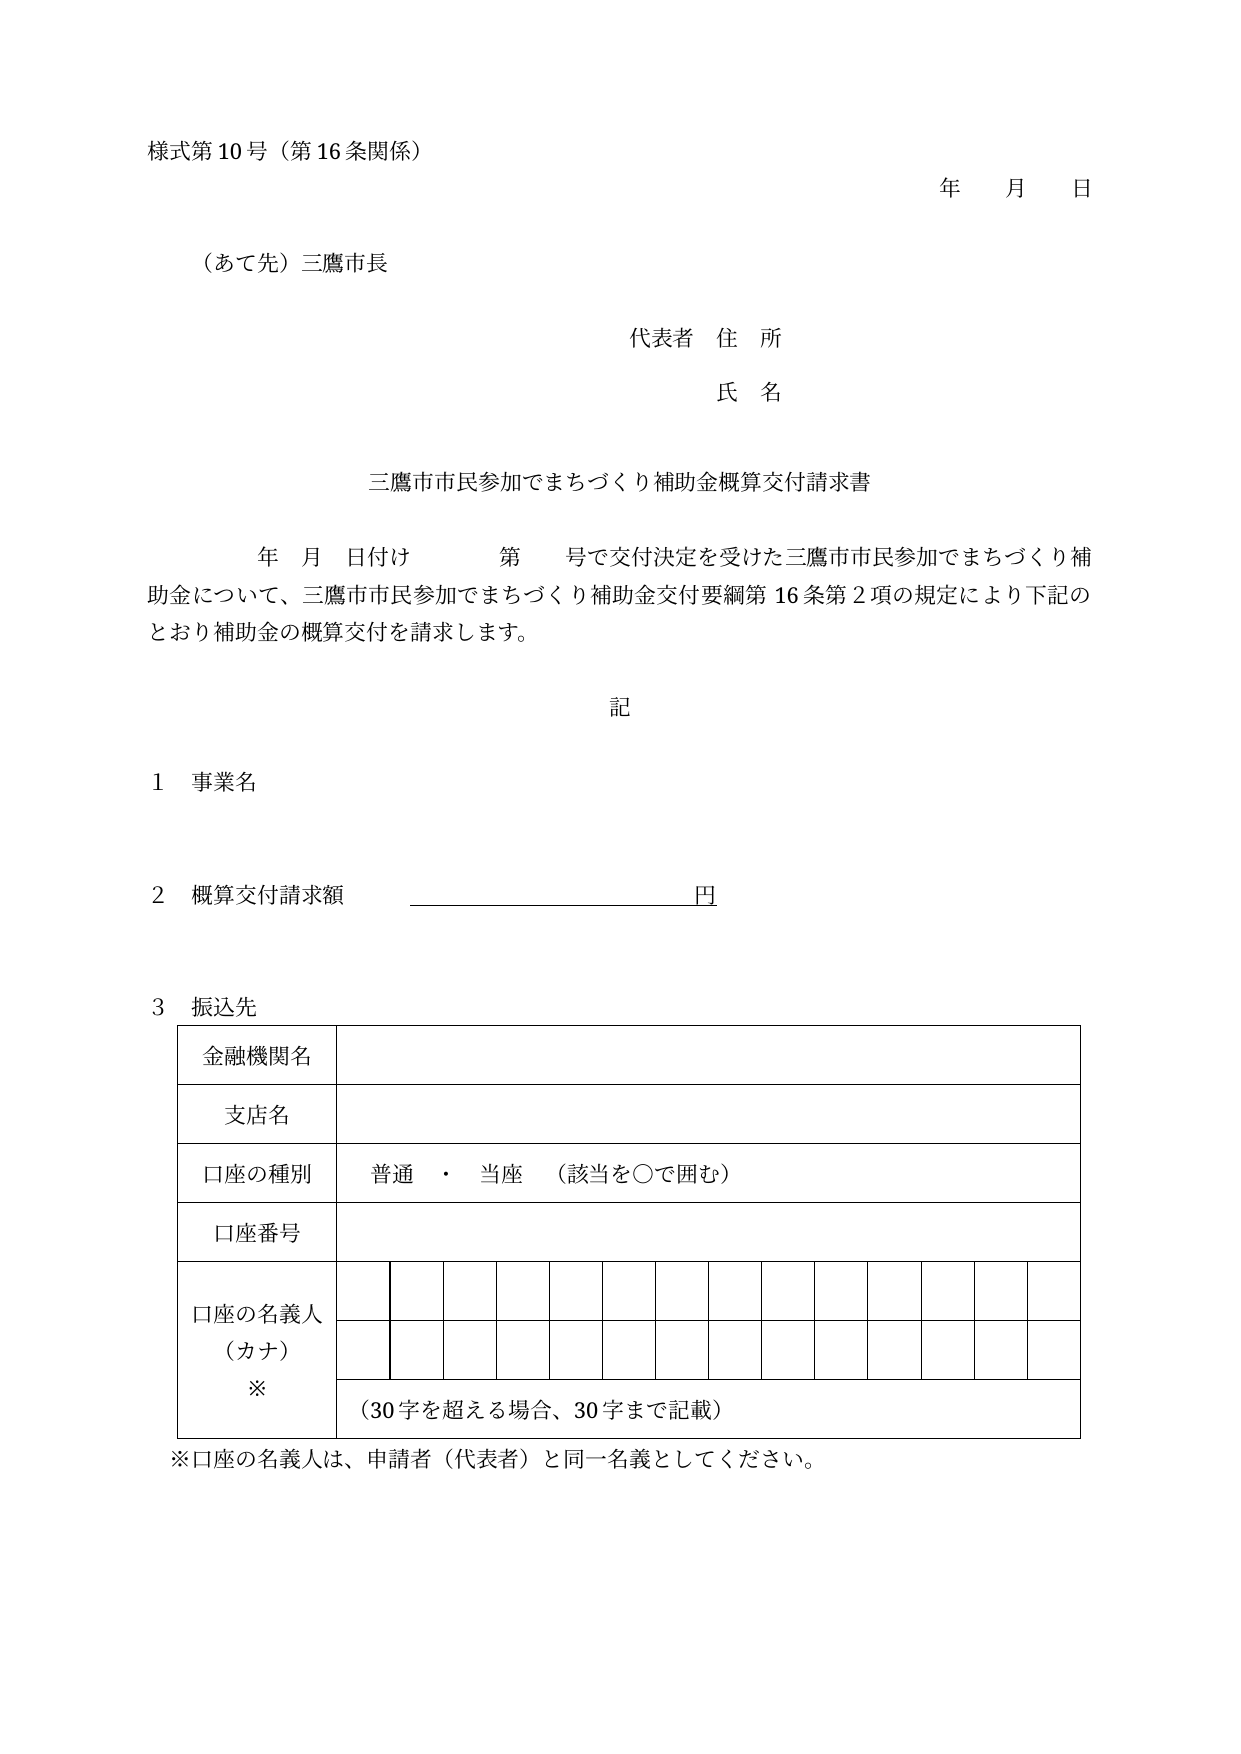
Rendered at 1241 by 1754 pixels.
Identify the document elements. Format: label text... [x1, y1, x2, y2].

text １ 事業名 [148, 762, 1092, 800]
table_cell [550, 1321, 602, 1379]
table_cell [603, 1321, 655, 1379]
table_cell [444, 1321, 496, 1379]
table_cell [603, 1262, 655, 1320]
table_cell [391, 1321, 443, 1379]
table_cell [1028, 1262, 1080, 1320]
table_cell [922, 1262, 974, 1320]
text 年 月 日 [148, 168, 1092, 206]
table_cell [709, 1321, 761, 1379]
table_cell [868, 1321, 921, 1379]
text ２ 概算交付請求額 円 [148, 875, 1092, 912]
text ※口座の名義人は、申請者（代表者）と同一名義としてください。 [148, 1439, 1092, 1477]
table_cell （30字を超える場合、30字まで記載） [337, 1380, 1080, 1438]
table_header 金融機関名 [178, 1026, 336, 1084]
table_cell 普通 ・ 当座 （該当を○で囲む） [337, 1144, 1080, 1202]
table_cell [337, 1262, 389, 1320]
table_cell [762, 1321, 814, 1379]
text 氏 名 [148, 372, 1092, 409]
table_cell [337, 1203, 1080, 1261]
table_cell [815, 1321, 867, 1379]
table_cell [815, 1262, 867, 1320]
text （あて先）三鷹市長 [148, 243, 1092, 281]
text ３ 振込先 [148, 987, 1092, 1025]
table_cell [1028, 1321, 1080, 1379]
text 記 [148, 687, 1092, 725]
table_cell 口座番号 [178, 1203, 336, 1261]
table_cell [656, 1321, 708, 1379]
text 年 月 日付け 第 号で交付決定を受けた三鷹市市民参加でまちづくり補助金について、三鷹市市民参加でまちづくり補助金交付要綱第16条第２項の規定により下記のとおり補助金の概算交付を請求します。 [148, 537, 1092, 650]
table_cell [337, 1085, 1080, 1143]
table_cell 口座の種別 [178, 1144, 336, 1202]
table_cell 支店名 [178, 1085, 336, 1143]
table_cell [497, 1262, 549, 1320]
table_cell [337, 1321, 389, 1379]
table_cell [762, 1262, 814, 1320]
text 代表者 住 所 [148, 318, 1092, 356]
table_cell [497, 1321, 549, 1379]
text 様式第10号（第16条関係） [148, 131, 1092, 168]
table_cell [444, 1262, 496, 1320]
table_cell [868, 1262, 921, 1320]
table_cell 口座の名義人 （カナ） ※ [178, 1262, 336, 1438]
table_cell [975, 1321, 1027, 1379]
table_cell [975, 1262, 1027, 1320]
table_cell [656, 1262, 708, 1320]
table_cell [391, 1262, 443, 1320]
table_cell [709, 1262, 761, 1320]
table_cell [922, 1321, 974, 1379]
table_cell [550, 1262, 602, 1320]
text 三鷹市市民参加でまちづくり補助金概算交付請求書 [148, 462, 1092, 500]
table_header [337, 1026, 1080, 1084]
